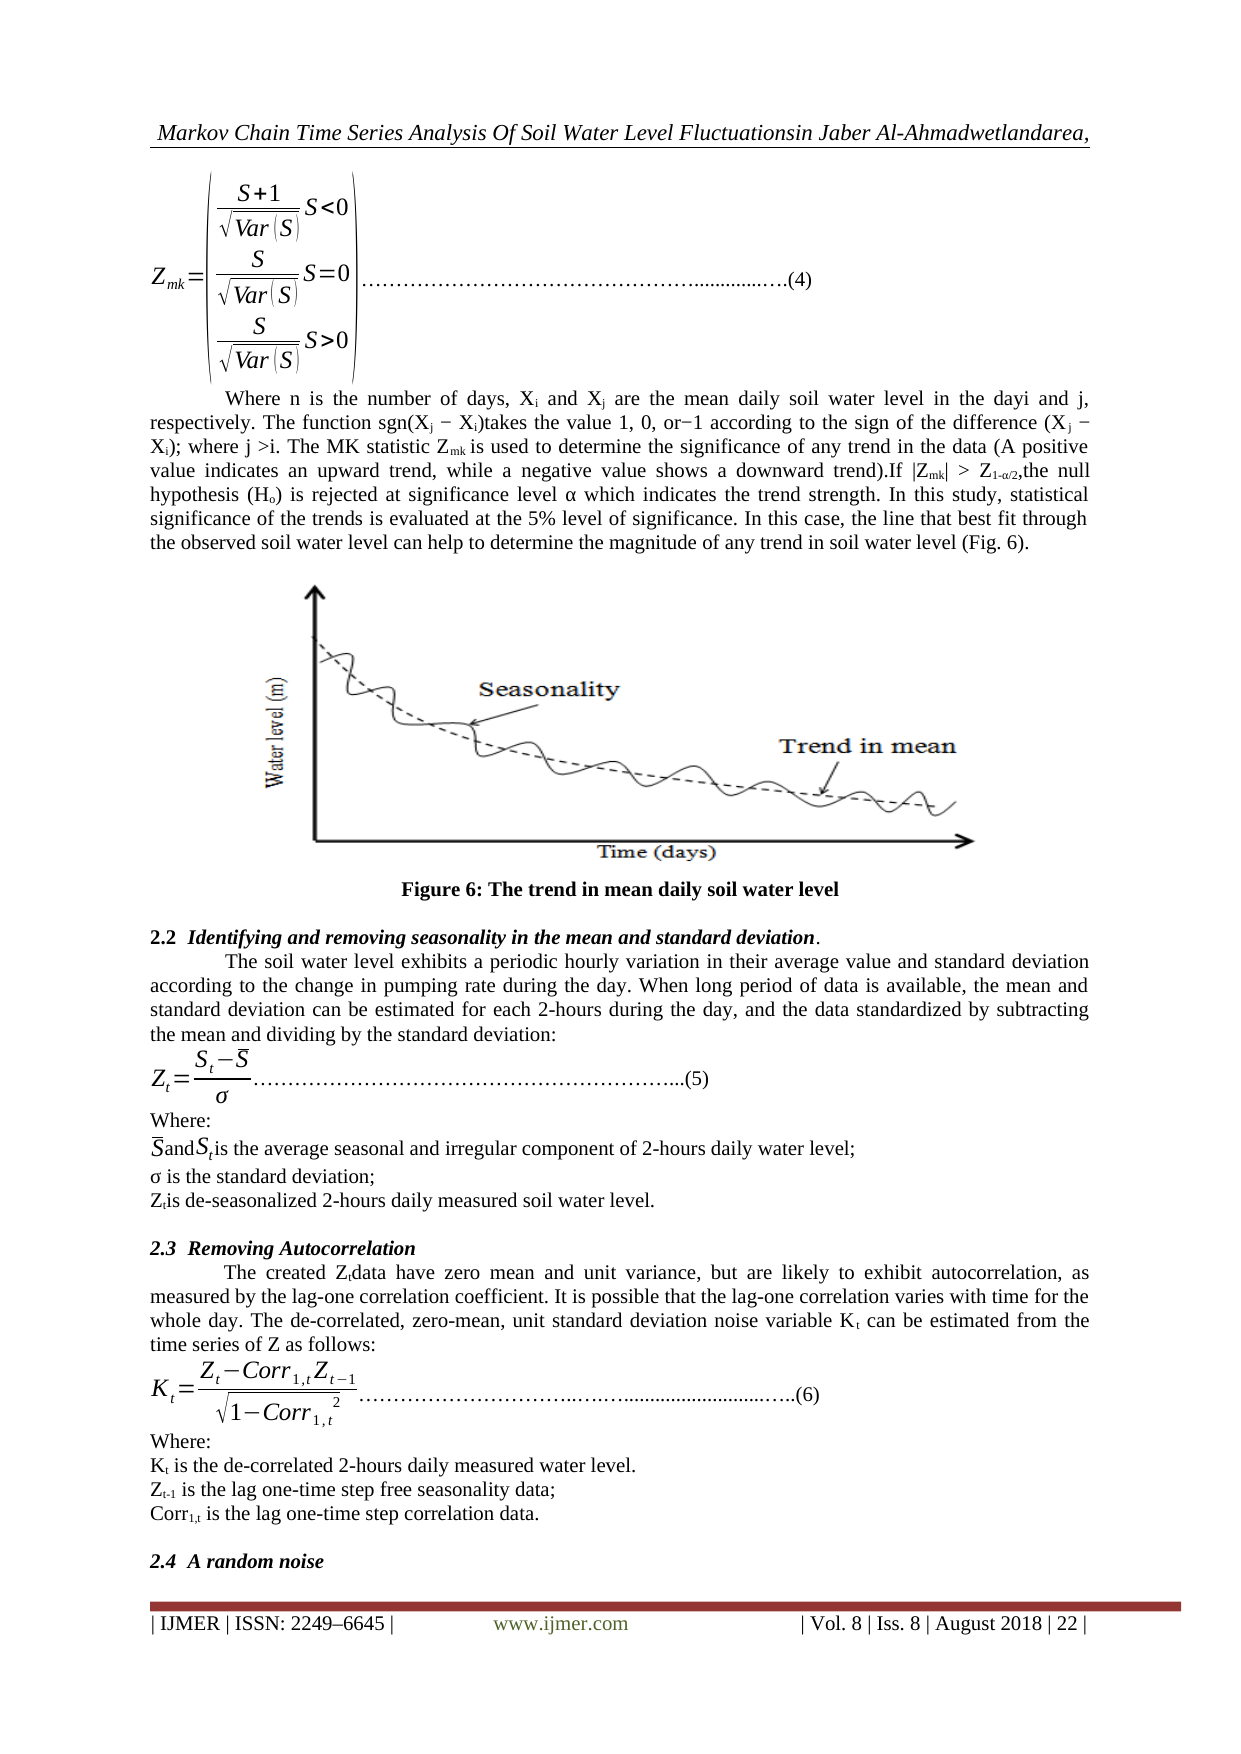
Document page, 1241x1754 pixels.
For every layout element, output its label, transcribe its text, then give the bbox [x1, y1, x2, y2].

text Where: [150, 1429, 1090, 1453]
text …………………………..….…...........................…..(6) [150, 1356, 1090, 1429]
text σ is the standard deviation; [150, 1164, 1090, 1188]
text andis the average seasonal and irregular component of 2-hours daily water level; [150, 1132, 1090, 1164]
text ………………………………………….............….(4) [150, 169, 1090, 386]
list Identifying and removing seasonality in the mean and standard deviation. [150, 925, 1090, 949]
text Where: [150, 1108, 1090, 1132]
text Where n is the number of days, Xi and Xj are the mean daily soil water level in the dayi and j, respectively. The function sgn(Xj − Xi)takes the value 1, 0, or−1 according to the sign of the difference (Xj − Xi); where j >i. The MK statistic Zmk is used to determine the significance of any trend in the data (A positive value indicates an upward trend, while a negative value shows a downward trend).If |Zmk| > Z1-α/2,the null hypothesis (Ho) is rejected at significance level α which indicates the trend strength. In this study, statistical significance of the trends is evaluated at the 5% level of significance. In this case, the line that best fit through the observed soil water level can help to determine the magnitude of any trend in soil water level (Fig. 6). [150, 386, 1090, 554]
text The soil water level exhibits a periodic hourly variation in their average value and standard deviation according to the change in pumping rate during the day. When long period of data is available, the mean and standard deviation can be estimated for each 2-hours during the day, and the data standardized by subtracting the mean and dividing by the standard deviation: [150, 949, 1090, 1046]
list ……………………………………………………...(5) [150, 1046, 1090, 1108]
text Zt-1 is the lag one-time step free seasonality data; [150, 1477, 1090, 1501]
text Kt is the de-correlated 2-hours daily measured water level. [150, 1453, 1090, 1477]
list Removing Autocorrelation [150, 1236, 1090, 1260]
text The created Ztdata have zero mean and unit variance, but are likely to exhibit autocorrelation, as measured by the lag-one correlation coefficient. It is possible that the lag-one correlation varies with time for the whole day. The de-correlated, zero-mean, unit standard deviation noise variable Kt can be estimated from the time series of Z as follows: [150, 1260, 1090, 1356]
list A random noise [150, 1549, 1090, 1573]
text Figure 6: The trend in mean daily soil water level [150, 877, 1090, 901]
picture [255, 578, 985, 877]
text Ztis de-seasonalized 2-hours daily measured soil water level. [150, 1188, 1090, 1212]
text Corr1,t is the lag one-time step correlation data. [150, 1501, 1090, 1525]
